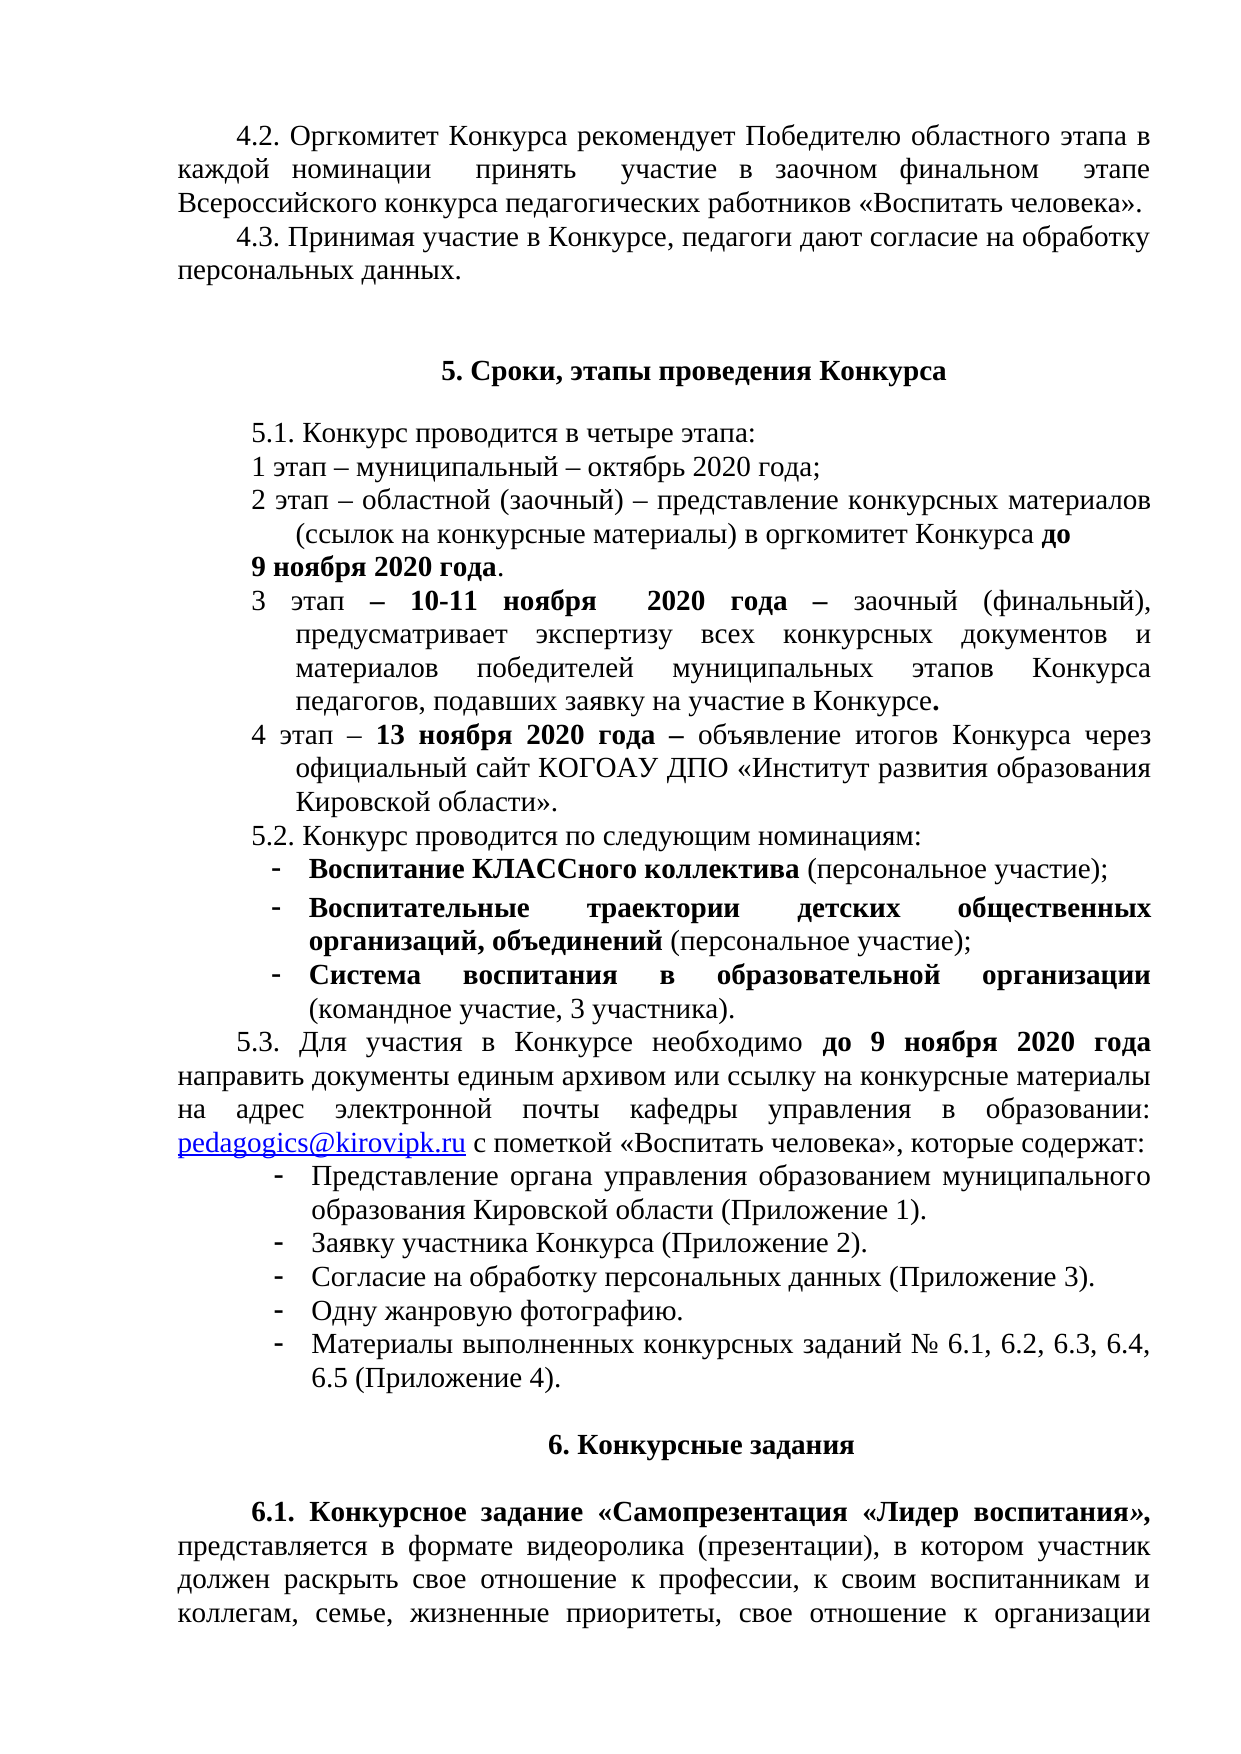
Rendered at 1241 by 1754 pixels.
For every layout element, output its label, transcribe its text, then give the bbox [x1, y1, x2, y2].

text 4 этап – 13 ноября 2020 года – объявление итогов Конкурса через официальный сайт КОГОАУ ДПО «Институт развития образования Кировской области». [251, 717, 1152, 818]
text 2 этап – областной (заочный) – представление конкурсных материалов (ссылок на конкурсные материалы) в оргкомитет Конкурса до [251, 482, 1152, 549]
text 4.2. Оргкомитет Конкурса рекомендует Победителю областного этапа в каждой номинации принять участие в заочном финальном этапе Всероссийского конкурса педагогических работников «Воспитать человека». [177, 118, 1152, 219]
text 5. Сроки, этапы проведения Конкурса [177, 353, 1152, 386]
text 4.3. Принимая участие в Конкурсе, педагоги дают согласие на обработку персональных данных. [177, 219, 1152, 286]
text 6. Конкурсные задания [177, 1427, 1152, 1461]
text 5.3. Для участия в Конкурсе необходимо до 9 ноября 2020 года направить документы единым архивом или ссылку на конкурсные материалы на адрес электронной почты кафедры управления в образовании: pedagogics@kirovipk.ru с пометкой «Воспитать человека», которые содержат: [177, 1024, 1152, 1158]
list Одну жанровую фотографию. [274, 1293, 1152, 1327]
text 3 этап – 10-11 ноября 2020 года – заочный (финальный), предусматривает экспертизу всех конкурсных документов и материалов победителей муниципальных этапов Конкурса педагогов, подавших заявку на участие в Конкурсе. [251, 583, 1152, 717]
list Согласие на обработку персональных данных (Приложение 3). [274, 1259, 1152, 1293]
list Воспитание КЛАССного коллектива (персональное участие); [271, 851, 1152, 885]
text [177, 1494, 1152, 1628]
text 5.1. Конкурс проводится в четыре этапа: [177, 415, 1152, 449]
text 5.2. Конкурс проводится по следующим номинациям: [177, 818, 1152, 851]
list Воспитательные траектории детских общественных организаций, объединений (персональное участие); [271, 890, 1152, 957]
list Система воспитания в образовательной организации (командное участие, 3 участника). [271, 957, 1152, 1024]
text 1 этап – муниципальный – октябрь 2020 года; [251, 449, 1152, 482]
list Представление органа управления образованием муниципального образования Кировской области (Приложение 1). [274, 1158, 1152, 1226]
list Материалы выполненных конкурсных заданий № 6.1, 6.2, 6.3, 6.4, 6.5 (Приложение 4). [274, 1327, 1152, 1394]
text 9 ноября 2020 года. [251, 549, 1152, 583]
list Заявку участника Конкурса (Приложение 2). [274, 1226, 1152, 1259]
